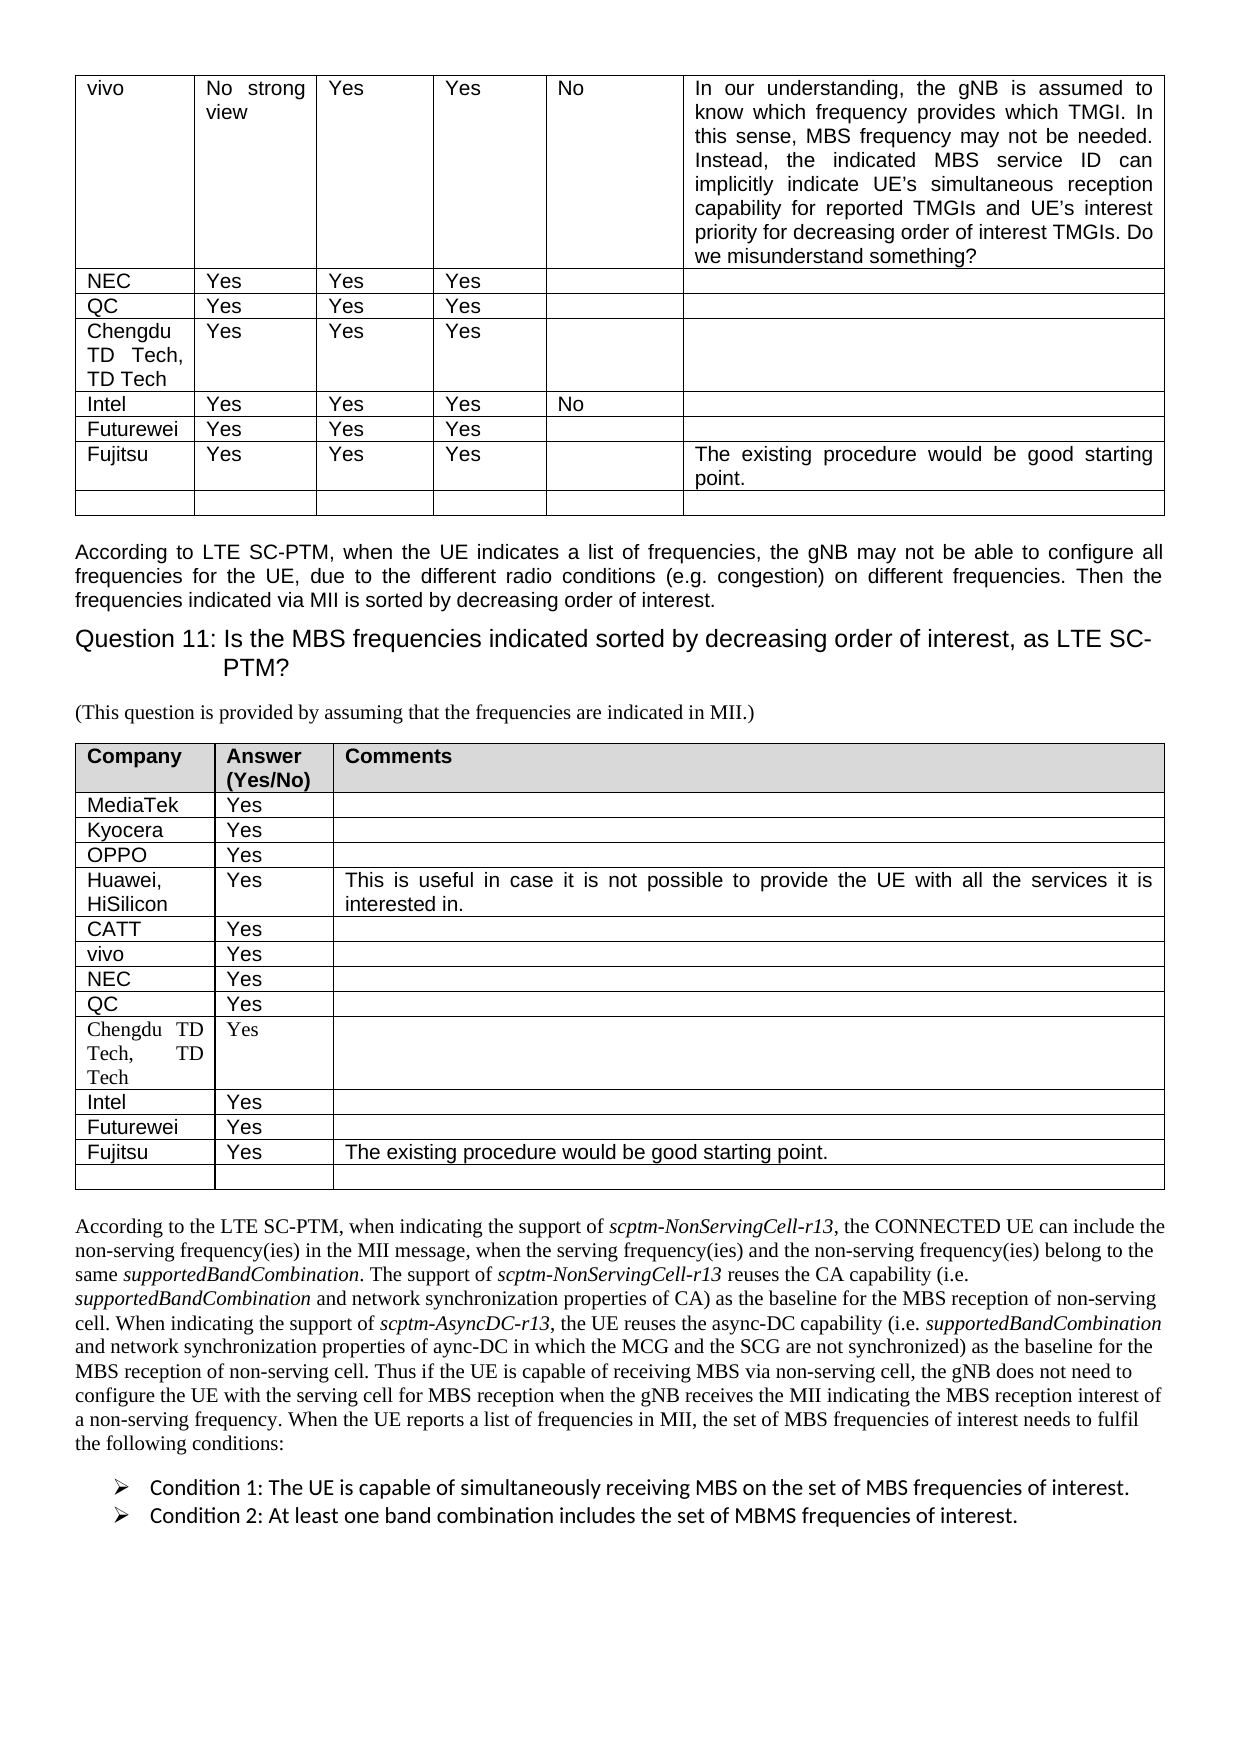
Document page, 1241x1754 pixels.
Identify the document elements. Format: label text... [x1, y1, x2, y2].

table_cell No strong view [195, 76, 316, 268]
table_cell [334, 992, 1164, 1016]
table_cell QC [76, 992, 214, 1016]
table_cell [334, 1115, 1164, 1139]
table_cell Yes [195, 392, 316, 416]
table_cell Yes [434, 294, 546, 318]
table_cell [547, 269, 683, 293]
table_cell [547, 294, 683, 318]
table_cell Yes [216, 992, 333, 1016]
table_cell Yes [216, 1140, 333, 1164]
table_cell [334, 942, 1164, 966]
table_header Company [76, 744, 214, 792]
table_cell Yes [434, 76, 546, 268]
table_cell [684, 491, 1164, 514]
list Condition 2: At least one band combination includes the set of MBMS frequencies of interest. [112, 1502, 1165, 1529]
text (This question is provided by assuming that the frequencies are indicated in MII.) [75, 700, 1165, 724]
table_cell Huawei, HiSilicon [76, 868, 214, 916]
table_cell CATT [76, 917, 214, 941]
table_cell Yes [195, 319, 316, 391]
table_cell No [547, 76, 683, 268]
table_cell Intel [76, 392, 194, 416]
table_cell Yes [317, 392, 433, 416]
table_cell Yes [317, 442, 433, 489]
table_cell vivo [76, 942, 214, 966]
table_cell [76, 1165, 214, 1189]
table_cell Yes [434, 319, 546, 391]
table_cell The existing procedure would be good starting point. [684, 442, 1164, 489]
table_cell [547, 417, 683, 441]
table_cell [334, 917, 1164, 941]
table_cell Yes [216, 942, 333, 966]
table_cell Kyocera [76, 818, 214, 842]
subtitle Question 11: Is the MBS frequencies indicated sorted by decreasing order of interest, as LTE SC-PTM? [75, 624, 1165, 681]
table_cell [547, 442, 683, 489]
table_cell Yes [195, 417, 316, 441]
table_cell [684, 269, 1164, 293]
table_cell NEC [76, 967, 214, 991]
table_cell [76, 491, 194, 514]
table_cell Yes [317, 417, 433, 441]
table_cell The existing procedure would be good starting point. [334, 1140, 1164, 1164]
table_cell Yes [434, 269, 546, 293]
table_cell [334, 1017, 1164, 1089]
table_cell [684, 417, 1164, 441]
table_cell MediaTek [76, 793, 214, 817]
text According to the LTE SC-PTM, when indicating the support of scptm-NonServingCell-r13, the CONNECTED UE can include the non-serving frequency(ies) in the MII message, when the serving frequency(ies) and the non-serving frequency(ies) belong to the same supportedBandCombination. The support of scptm-NonServingCell-r13 reuses the CA capability (i.e. supportedBandCombination and network synchronization properties of CA) as the baseline for the MBS reception of non-serving cell. When indicating the support of scptm-AsyncDC-r13, the UE reuses the async-DC capability (i.e. supportedBandCombination and network synchronization properties of aync-DC in which the MCG and the SCG are not synchronized) as the baseline for the MBS reception of non-serving cell. Thus if the UE is capable of receiving MBS via non-serving cell, the gNB does not need to configure the UE with the serving cell for MBS reception when the gNB receives the MII indicating the MBS reception interest of a non-serving frequency. When the UE reports a list of frequencies in MII, the set of MBS frequencies of interest needs to fulfil the following conditions: [75, 1214, 1165, 1455]
table_cell vivo [76, 76, 194, 268]
table_cell In our understanding, the gNB is assumed to know which frequency provides which TMGI. In this sense, MBS frequency may not be needed. Instead, the indicated MBS service ID can implicitly indicate UE’s simultaneous reception capability for reported TMGIs and UE’s interest priority for decreasing order of interest TMGIs. Do we misunderstand something? [684, 76, 1164, 268]
table_header Comments [334, 744, 1164, 792]
table_cell [684, 294, 1164, 318]
table_cell [684, 319, 1164, 391]
table_cell Yes [216, 868, 333, 916]
table_cell [547, 319, 683, 391]
table_cell [684, 392, 1164, 416]
table_cell [334, 967, 1164, 991]
list Condition 1: The UE is capable of simultaneously receiving MBS on the set of MBS frequencies of interest. [112, 1473, 1165, 1502]
table_cell [334, 1090, 1164, 1114]
table_cell [334, 818, 1164, 842]
text According to LTE SC-PTM, when the UE indicates a list of frequencies, the gNB may not be able to configure all frequencies for the UE, due to the different radio conditions (e.g. congestion) on different frequencies. Then the frequencies indicated via MII is sorted by decreasing order of interest. [75, 539, 1165, 611]
table_cell Fujitsu [76, 442, 194, 489]
table_cell Yes [434, 442, 546, 489]
table_cell Yes [317, 76, 433, 268]
table_cell Yes [216, 967, 333, 991]
table_cell Intel [76, 1090, 214, 1114]
table_cell Yes [216, 1115, 333, 1139]
table_cell Yes [216, 1090, 333, 1114]
table_cell Yes [317, 294, 433, 318]
table_cell Yes [317, 269, 433, 293]
table_cell Yes [216, 793, 333, 817]
table_header Answer (Yes/No) [216, 744, 333, 792]
table_cell Chengdu TD Tech, TD Tech [76, 319, 194, 391]
table_cell No [547, 392, 683, 416]
table_cell [334, 1165, 1164, 1189]
table_cell Yes [434, 392, 546, 416]
table_cell Futurewei [76, 417, 194, 441]
table_cell [317, 491, 433, 514]
table_cell OPPO [76, 843, 214, 867]
table_cell Yes [434, 417, 546, 441]
table_cell [195, 491, 316, 514]
table_cell Yes [216, 818, 333, 842]
table_cell [216, 1165, 333, 1189]
table_cell Yes [195, 442, 316, 489]
table_cell [547, 491, 683, 514]
table_cell Yes [216, 917, 333, 941]
table_cell Fujitsu [76, 1140, 214, 1164]
table_cell [434, 491, 546, 514]
table_cell QC [76, 294, 194, 318]
table_cell NEC [76, 269, 194, 293]
table_cell Yes [216, 843, 333, 867]
table_cell This is useful in case it is not possible to provide the UE with all the services it is interested in. [334, 868, 1164, 916]
table_cell [334, 793, 1164, 817]
table_cell Chengdu TD Tech, TD Tech [76, 1017, 214, 1089]
table_cell Yes [216, 1017, 333, 1089]
table_cell Yes [195, 294, 316, 318]
table_cell [334, 843, 1164, 867]
table_cell Yes [317, 319, 433, 391]
table_cell Futurewei [76, 1115, 214, 1139]
table_cell Yes [195, 269, 316, 293]
